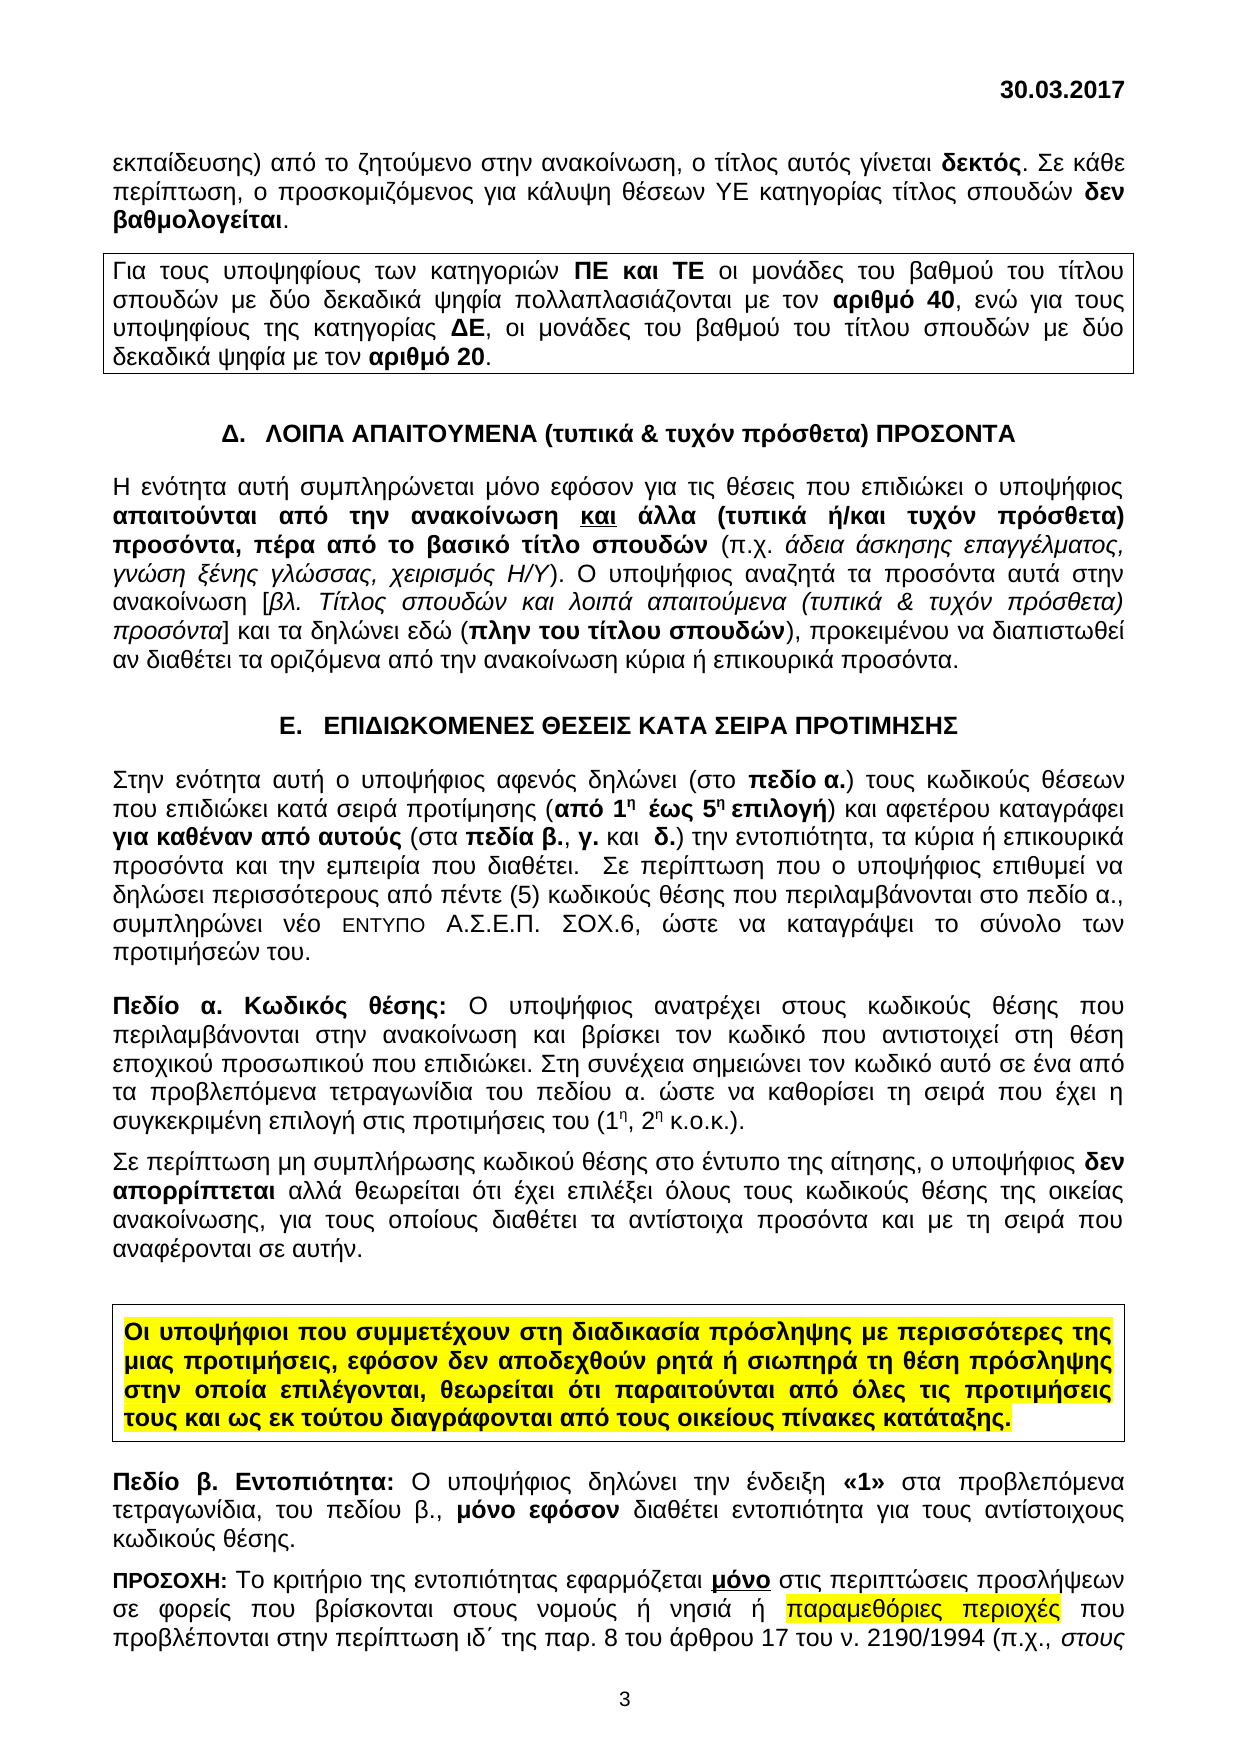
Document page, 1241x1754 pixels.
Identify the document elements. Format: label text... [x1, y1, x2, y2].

table_header Οι υποψήφιοι που συμμετέχουν στη διαδικασία πρόσληψης με περισσότερες της μιας προτιμήσεις, εφόσον δεν αποδεχθούν ρητά ή σιωπηρά τη θέση πρόσληψης στην οποία επιλέγονται, θεωρείται ότι παραιτούνται από όλες τις προτιμήσεις τους και ως εκ τούτου διαγράφονται από τους οικείους πίνακες κατάταξης. [113, 1305, 1124, 1441]
text Πεδίο α. Κωδικός θέσης: Ο υποψήφιος ανατρέχει στους κωδικούς θέσης που περιλαμβάνονται στην ανακοίνωση και βρίσκει τον κωδικό που αντιστοιχεί στη θέση εποχικού προσωπικού που επιδιώκει. Στη συνέχεια σημειώνει τον κωδικό αυτό σε ένα από τα προβλεπόμενα τετραγωνίδια του πεδίου α. ώστε να καθορίσει τη σειρά που έχει η συγκεκριμένη επιλογή στις προτιμήσεις του (1η, 2η κ.ο.κ.). [112, 991, 1125, 1135]
text Ε. ΕΠΙΔΙΩΚΟΜΕΝΕΣ ΘΕΣΕΙΣ ΚΑΤΑ ΣΕΙΡΑ ΠΡΟΤΙΜΗΣΗΣ [112, 711, 1125, 740]
text Για τους υποψηφίους των κατηγοριών ΠΕ και ΤΕ οι μονάδες του βαθμού του τίτλου σπουδών με δύο δεκαδικά ψηφία πολλαπλασιάζονται με τον αριθμό 40, ενώ για τους υποψηφίους της κατηγορίας ΔΕ, οι μονάδες του βαθμού του τίτλου σπουδών με δύο δεκαδικά ψηφία με τον αριθμό 20. [104, 254, 1133, 373]
text Η ενότητα αυτή συμπληρώνεται μόνο εφόσον για τις θέσεις που επιδιώκει ο υποψήφιος απαιτούνται από την ανακοίνωση και άλλα (τυπικά ή/και τυχόν πρόσθετα) προσόντα, πέρα από το βασικό τίτλο σπουδών (π.χ. άδεια άσκησης επαγγέλματος, γνώση ξένης γλώσσας, χειρισμός Η/Υ). Ο υποψήφιος αναζητά τα προσόντα αυτά στην ανακοίνωση [βλ. Τίτλος σπουδών και λοιπά απαιτούμενα (τυπικά & τυχόν πρόσθετα) προσόντα] και τα δηλώνει εδώ (πλην του τίτλου σπουδών), προκειμένου να διαπιστωθεί αν διαθέτει τα οριζόμενα από την ανακοίνωση κύρια ή επικουρικά προσόντα. [112, 472, 1125, 674]
text Στην ενότητα αυτή ο υποψήφιος αφενός δηλώνει (στο πεδίο α.) τους κωδικούς θέσεων που επιδιώκει κατά σειρά προτίμησης (από 1η έως 5η επιλογή) και αφετέρου καταγράφει για καθέναν από αυτούς (στα πεδία β., γ. και δ.) την εντοπιότητα, τα κύρια ή επικουρικά προσόντα και την εμπειρία που διαθέτει. Σε περίπτωση που ο υποψήφιος επιθυμεί να δηλώσει περισσότερους από πέντε (5) κωδικούς θέσης που περιλαμβάνονται στο πεδίο α., συμπληρώνει νέο εντυπο Α.Σ.Ε.Π. ΣΟΧ.6, ώστε να καταγράψει το σύνολο των προτιμήσεών του. [112, 765, 1125, 966]
text Σε περίπτωση μη συμπλήρωσης κωδικού θέσης στο έντυπο της αίτησης, ο υποψήφιος δεν απορρίπτεται αλλά θεωρείται ότι έχει επιλέξει όλους τους κωδικούς θέσης της οικείας ανακοίνωσης, για τους οποίους διαθέτει τα αντίστοιχα προσόντα και με τη σειρά που αναφέρονται σε αυτήν. [112, 1147, 1125, 1262]
text Πεδίο β. Εντοπιότητα: Ο υποψήφιος δηλώνει την ένδειξη «1» στα προβλεπόμενα τετραγωνίδια, του πεδίου β., μόνο εφόσον διαθέτει εντοπιότητα για τους αντίστοιχους κωδικούς θέσης. [112, 1467, 1125, 1553]
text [112, 148, 1125, 234]
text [112, 1565, 1125, 1652]
text Δ. ΛΟΙΠΑ ΑΠΑΙΤΟΥΜΕΝΑ (τυπικά & τυχόν πρόσθετα) ΠΡΟΣΟΝΤΑ [112, 419, 1125, 447]
